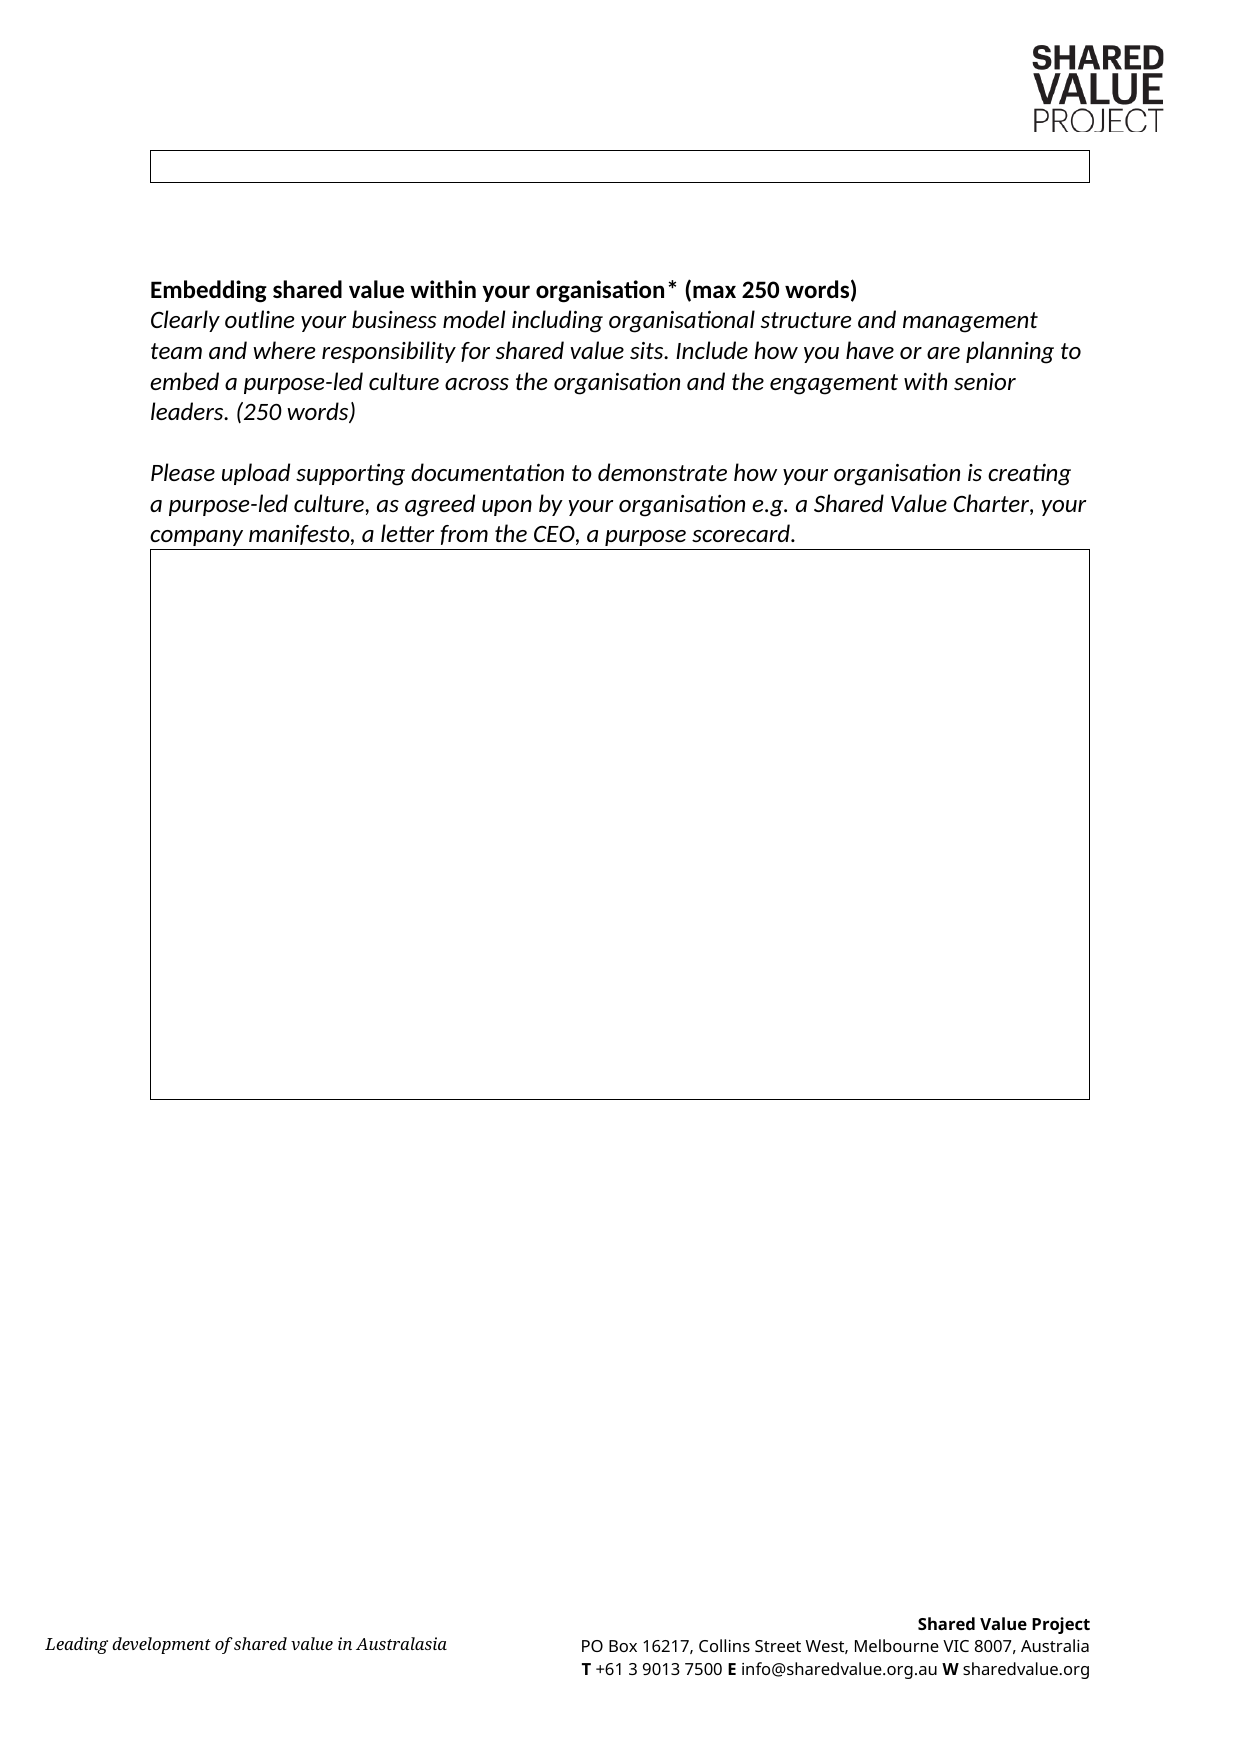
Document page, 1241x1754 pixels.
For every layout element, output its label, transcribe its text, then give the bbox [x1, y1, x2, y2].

text Please upload supporting documentation to demonstrate how your organisation is creating a purpose-led culture, as agreed upon by your organisation e.g. a Shared Value Charter, your company manifesto, a letter from the CEO, a purpose scorecard. [150, 457, 1090, 549]
text Clearly outline your business model including organisational structure and management team and where responsibility for shared value sits. Include how you have or are planning to embed a purpose-led culture across the organisation and the engagement with senior leaders. (250 words) [150, 305, 1090, 427]
text Embedding shared value within your organisation* (max 250 words) [150, 274, 1090, 305]
table_header [151, 550, 1089, 1099]
table_header [151, 151, 1089, 182]
